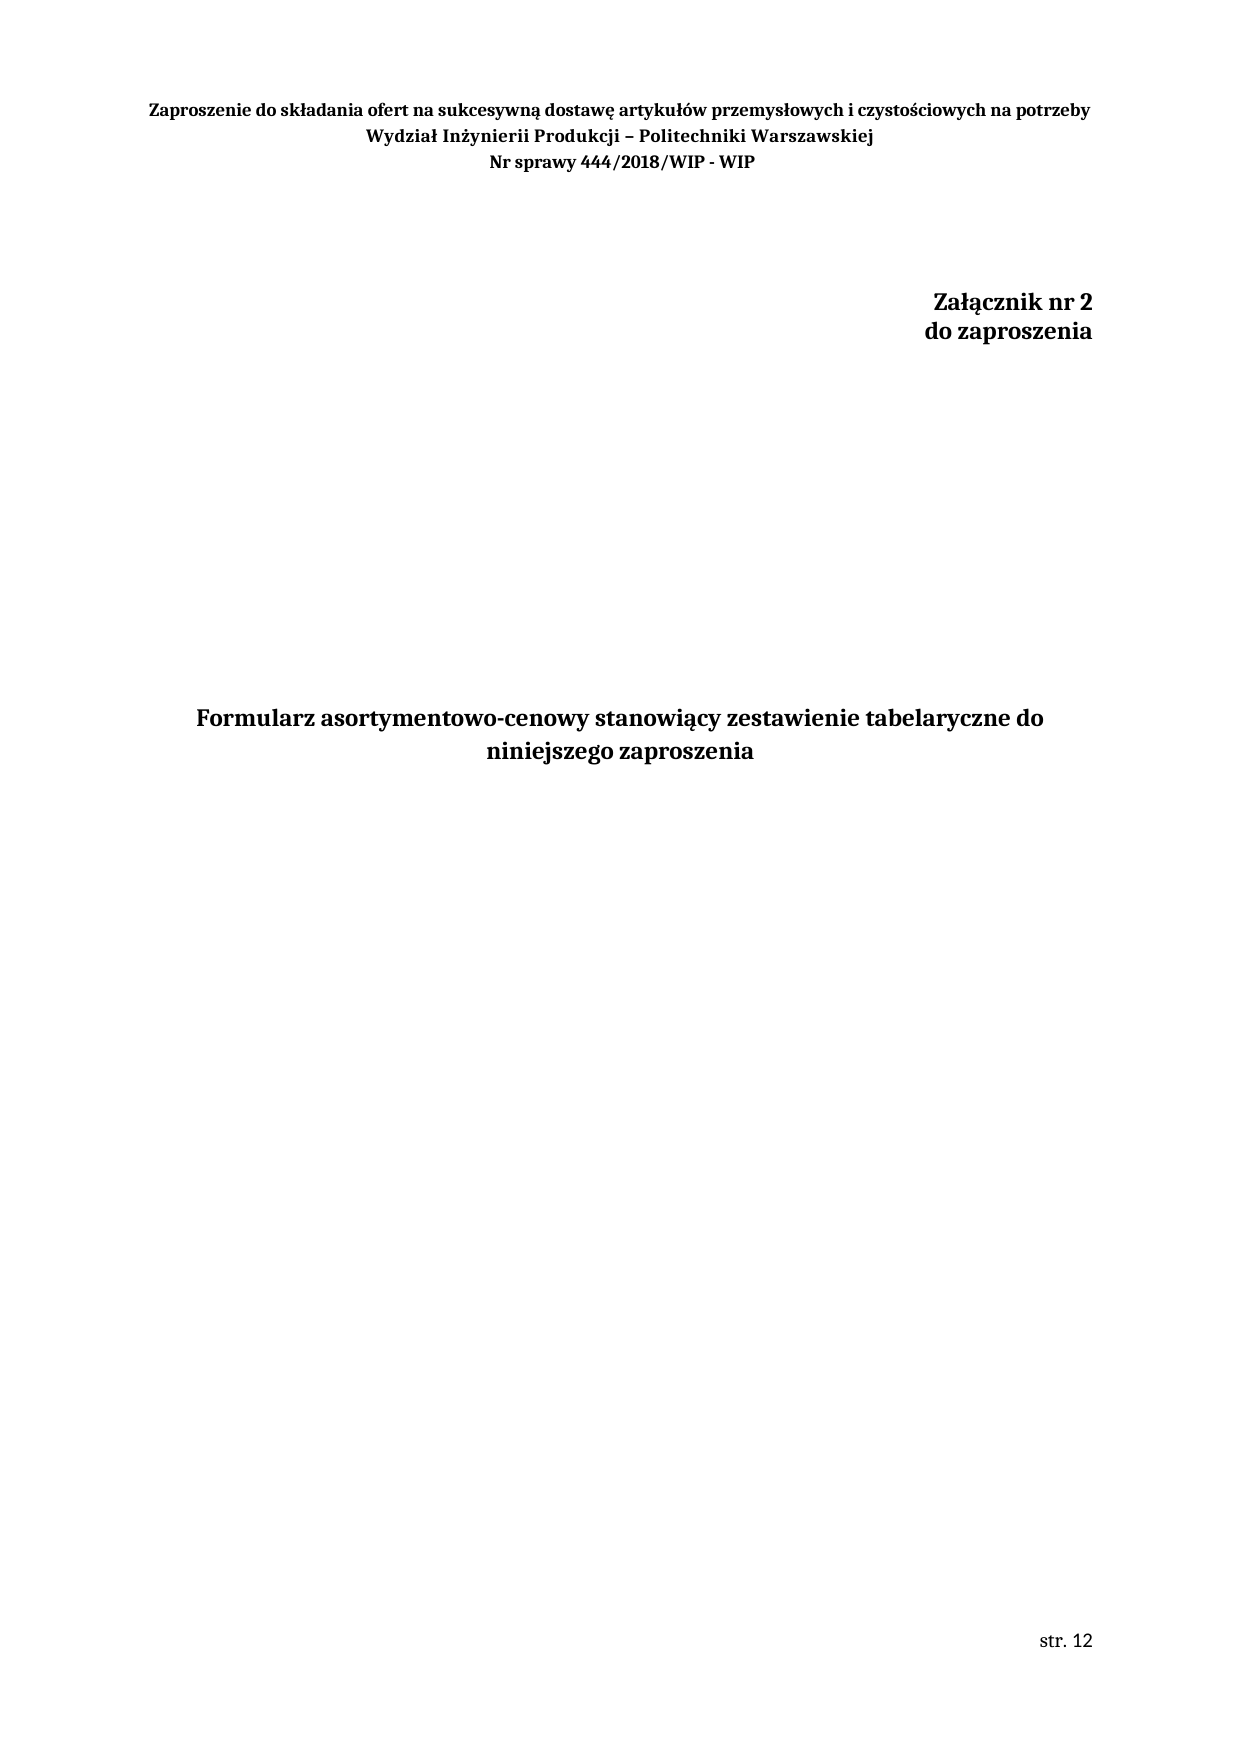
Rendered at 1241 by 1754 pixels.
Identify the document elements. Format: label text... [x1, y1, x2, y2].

text Formularz asortymentowo-cenowy stanowiący zestawienie tabelaryczne do niniejszego zaproszenia [148, 704, 1093, 766]
text Załącznik nr 2 [148, 288, 1093, 317]
text do zaproszenia [148, 317, 1093, 345]
